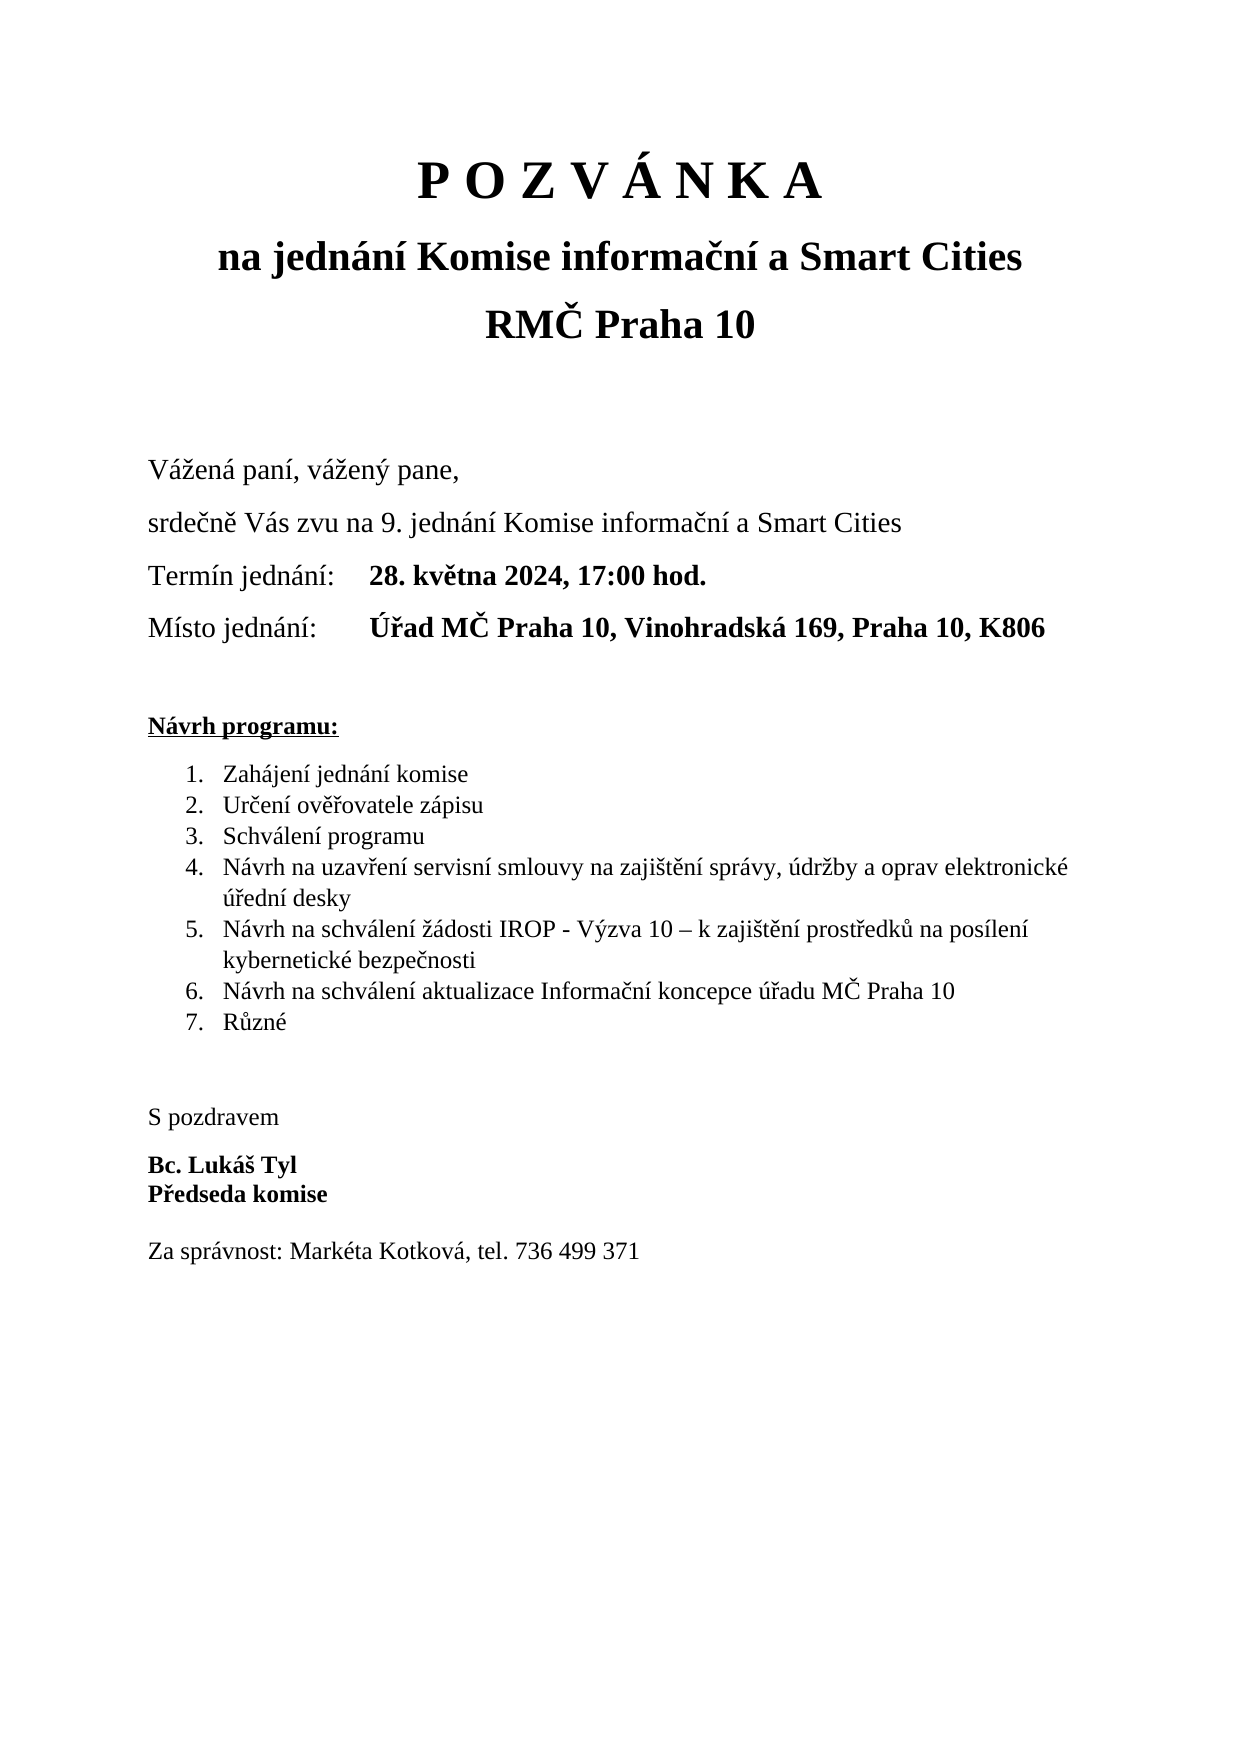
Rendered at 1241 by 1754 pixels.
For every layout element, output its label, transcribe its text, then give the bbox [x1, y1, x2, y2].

list Návrh na schválení aktualizace Informační koncepce úřadu MČ Praha 10 [185, 976, 1093, 1005]
list Schválení programu [185, 821, 1093, 849]
text P O Z V Á N K A [148, 148, 1093, 210]
list Zahájení jednání komise [185, 759, 1093, 787]
text Návrh programu: [148, 711, 1093, 740]
list Návrh na uzavření servisní smlouvy na zajištění správy, údržby a oprav elektronické úřední desky [185, 852, 1093, 912]
text na jednání Komise informační a Smart Cities [148, 231, 1093, 279]
text Vážená paní, vážený pane, [148, 452, 1093, 486]
text srdečně Vás zvu na 9. jednání Komise informační a Smart Cities [148, 505, 1093, 538]
list Návrh na schválení žádosti IROP - Výzva 10 – k zajištění prostředků na posílení kybernetické bezpečnosti [185, 914, 1093, 974]
list Určení ověřovatele zápisu [185, 790, 1093, 818]
text Termín jednání: 28. května 2024, 17:00 hod. [148, 558, 1093, 591]
text S pozdravem [148, 1102, 1093, 1131]
text Bc. Lukáš Tyl [148, 1150, 1093, 1179]
text Předseda komise [148, 1179, 1093, 1208]
text RMČ Praha 10 [148, 300, 1093, 348]
list Různé [185, 1007, 1093, 1036]
text Místo jednání: Úřad MČ Praha 10, Vinohradská 169, Praha 10, K806 [148, 610, 1093, 644]
text Za správnost: Markéta Kotková, tel. 736 499 371 [148, 1236, 1093, 1265]
